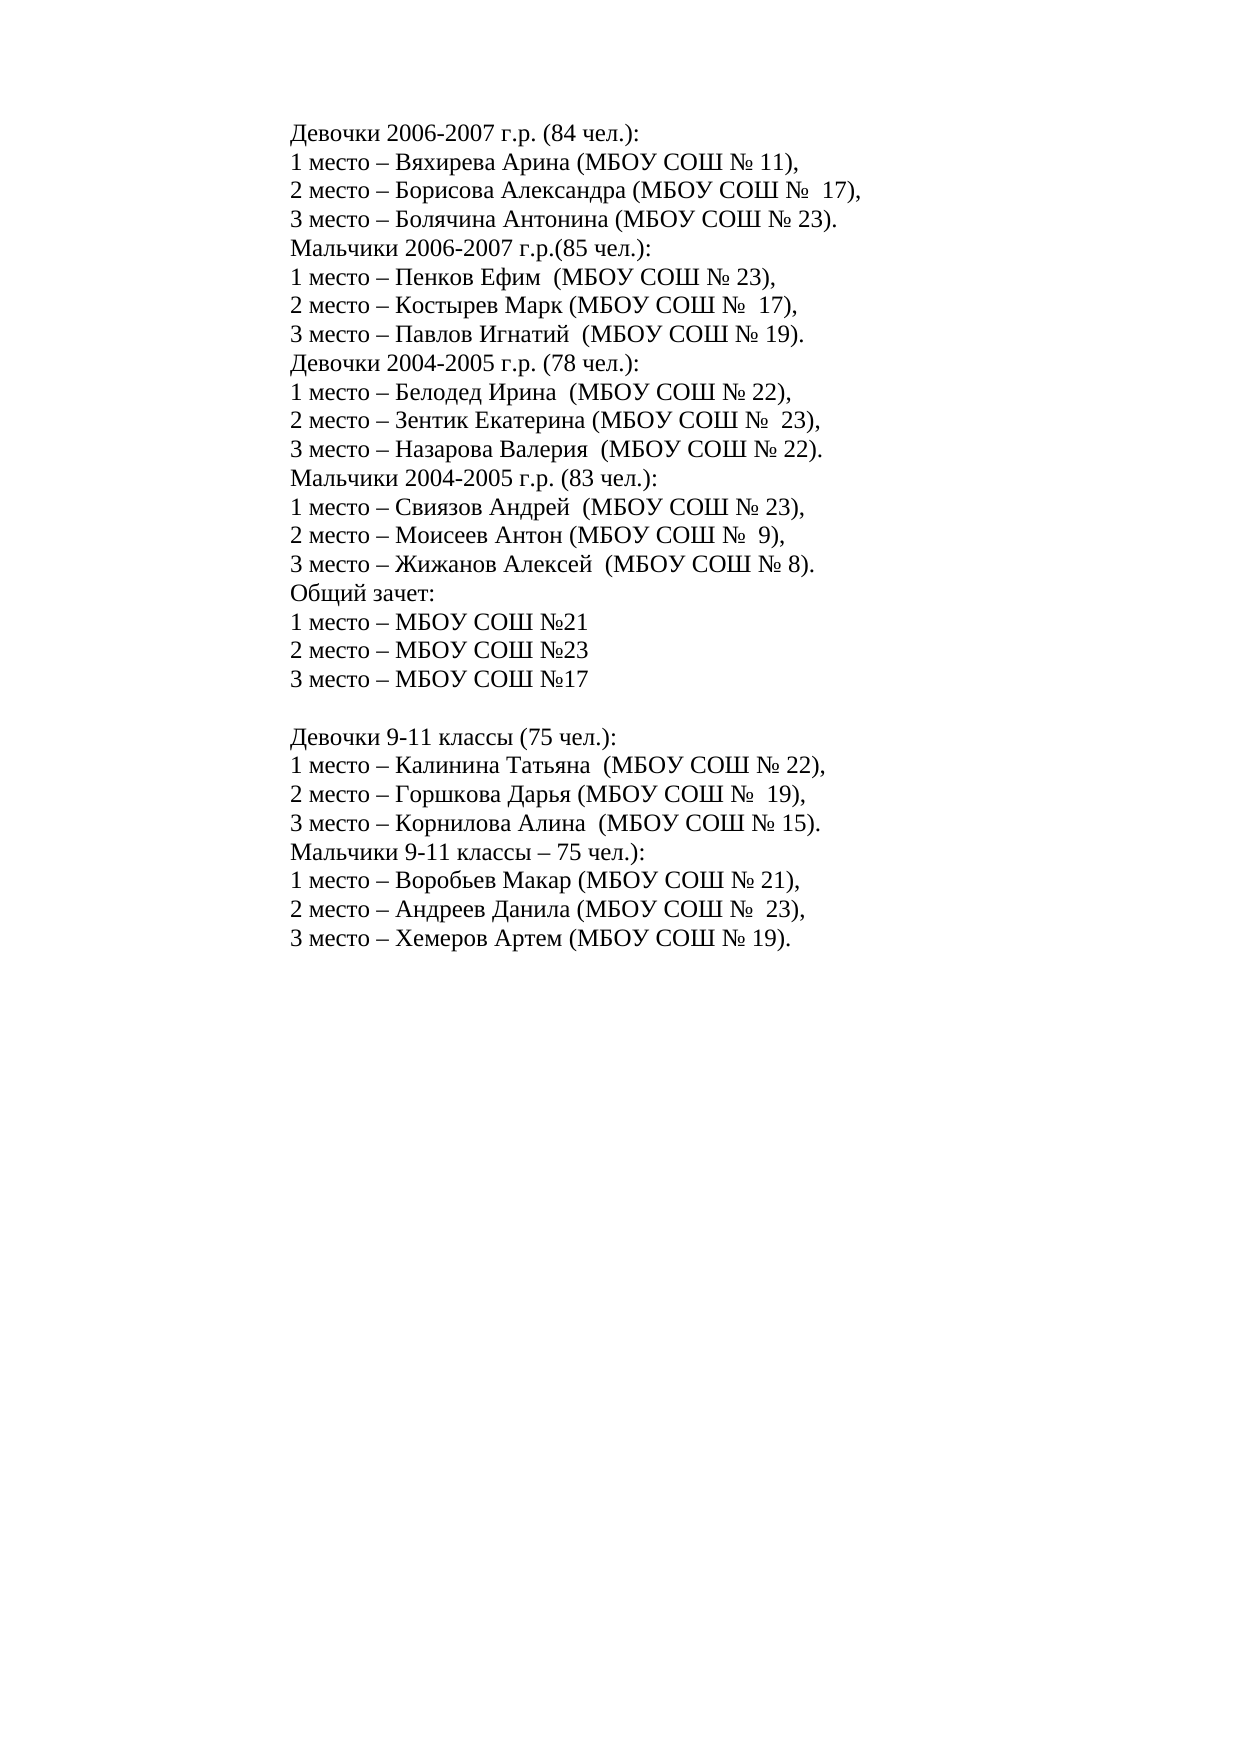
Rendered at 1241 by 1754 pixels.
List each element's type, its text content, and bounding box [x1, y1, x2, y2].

text 1 место – Пенков Ефим (МБОУ СОШ № 23), [290, 262, 1152, 291]
text 1 место – Калинина Татьяна (МБОУ СОШ № 22), [290, 751, 1152, 779]
text 3 место – Корнилова Алина (МБОУ СОШ № 15). [290, 808, 1152, 837]
text Девочки 2006-2007 г.р. (84 чел.): [290, 118, 1152, 147]
text 1 место – МБОУ СОШ №21 [290, 607, 1152, 636]
text Мальчики 2006-2007 г.р.(85 чел.): [290, 233, 1152, 262]
text Мальчики 2004-2005 г.р. (83 чел.): [290, 463, 1152, 492]
text 2 место – Зентик Екатерина (МБОУ СОШ № 23), [290, 406, 1152, 434]
text Общий зачет: [290, 578, 1152, 607]
text 2 место – Костырев Марк (МБОУ СОШ № 17), [290, 291, 1152, 319]
text 2 место – Борисова Александра (МБОУ СОШ № 17), [290, 176, 1152, 204]
text 3 место – Болячина Антонина (МБОУ СОШ № 23). [290, 204, 1152, 233]
text 1 место – Свиязов Андрей (МБОУ СОШ № 23), [290, 492, 1152, 521]
text 2 место – Горшкова Дарья (МБОУ СОШ № 19), [290, 779, 1152, 808]
text 3 место – Назарова Валерия (МБОУ СОШ № 22). [290, 434, 1152, 463]
text 1 место – Вяхирева Арина (МБОУ СОШ № 11), [290, 147, 1152, 176]
text Девочки 2004-2005 г.р. (78 чел.): [290, 348, 1152, 377]
text 2 место – Моисеев Антон (МБОУ СОШ № 9), [290, 521, 1152, 549]
text 3 место – Жижанов Алексей (МБОУ СОШ № 8). [290, 549, 1152, 578]
text 2 место – Андреев Данила (МБОУ СОШ № 23), [290, 894, 1152, 923]
text 3 место – Павлов Игнатий (МБОУ СОШ № 19). [290, 319, 1152, 348]
text 1 место – Белодед Ирина (МБОУ СОШ № 22), [290, 377, 1152, 406]
text 2 место – МБОУ СОШ №23 [290, 636, 1152, 664]
text 1 место – Воробьев Макар (МБОУ СОШ № 21), [290, 866, 1152, 894]
text Мальчики 9-11 классы – 75 чел.): [290, 837, 1152, 866]
text 3 место – МБОУ СОШ №17 [290, 664, 1152, 693]
text 3 место – Хемеров Артем (МБОУ СОШ № 19). [290, 923, 1152, 952]
text Девочки 9-11 классы (75 чел.): [290, 722, 1152, 751]
